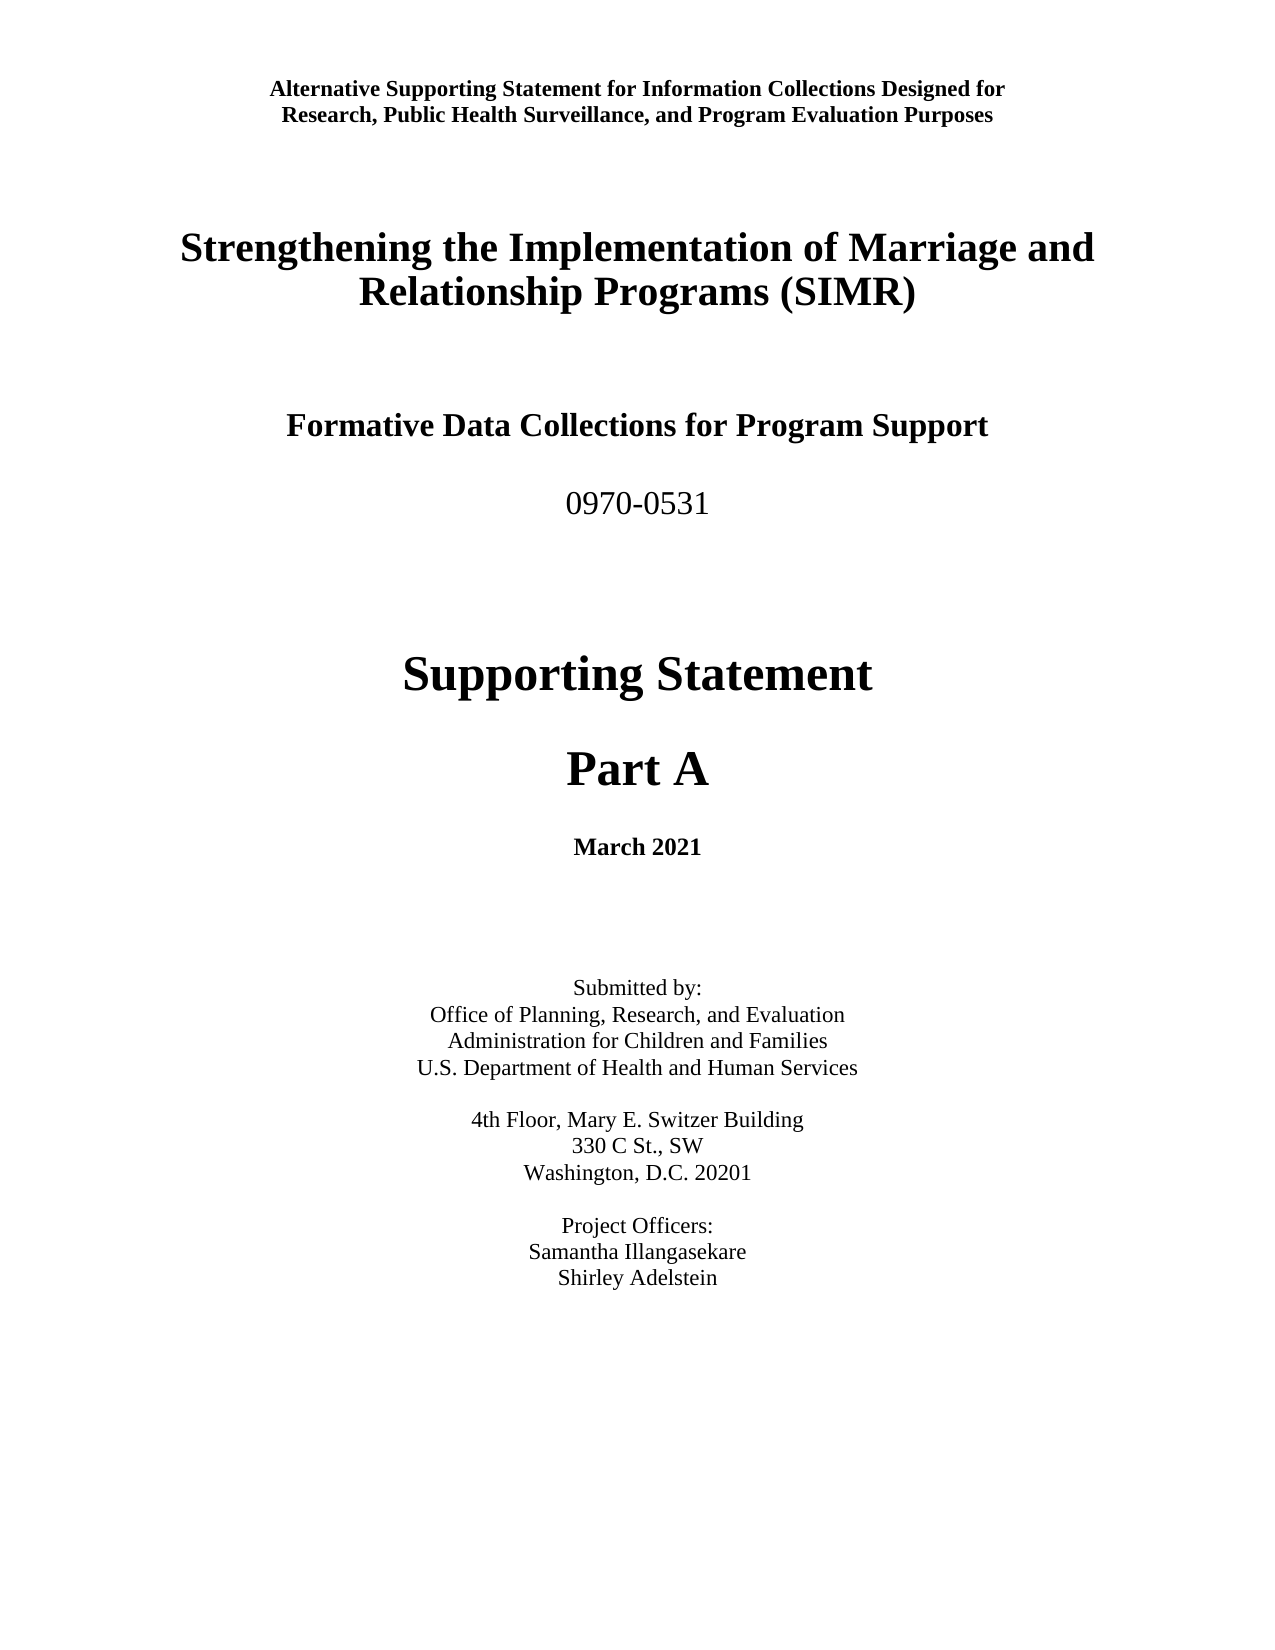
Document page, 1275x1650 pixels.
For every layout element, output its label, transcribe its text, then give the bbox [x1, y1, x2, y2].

text Office of Planning, Research, and Evaluation [150, 1001, 1125, 1027]
text Part A [150, 738, 1125, 796]
text Samantha Illangasekare [150, 1238, 1125, 1264]
title Formative Data Collections for Program Support [150, 402, 1125, 445]
text 4th Floor, Mary E. Switzer Building [150, 1106, 1125, 1133]
text Supporting Statement [150, 643, 1125, 701]
title Strengthening the Implementation of Marriage and Relationship Programs (SIMR) [150, 227, 1125, 314]
text Submitted by: [150, 974, 1125, 1001]
text Project Officers: [150, 1212, 1125, 1238]
text 330 C St., SW [150, 1133, 1125, 1159]
text Administration for Children and Families [150, 1027, 1125, 1053]
text Shirley Adelstein [150, 1264, 1125, 1291]
text Washington, D.C. 20201 [150, 1159, 1125, 1185]
text 0970-0531 [150, 484, 1125, 522]
text March 2021 [150, 833, 1125, 861]
text U.S. Department of Health and Human Services [150, 1053, 1125, 1080]
